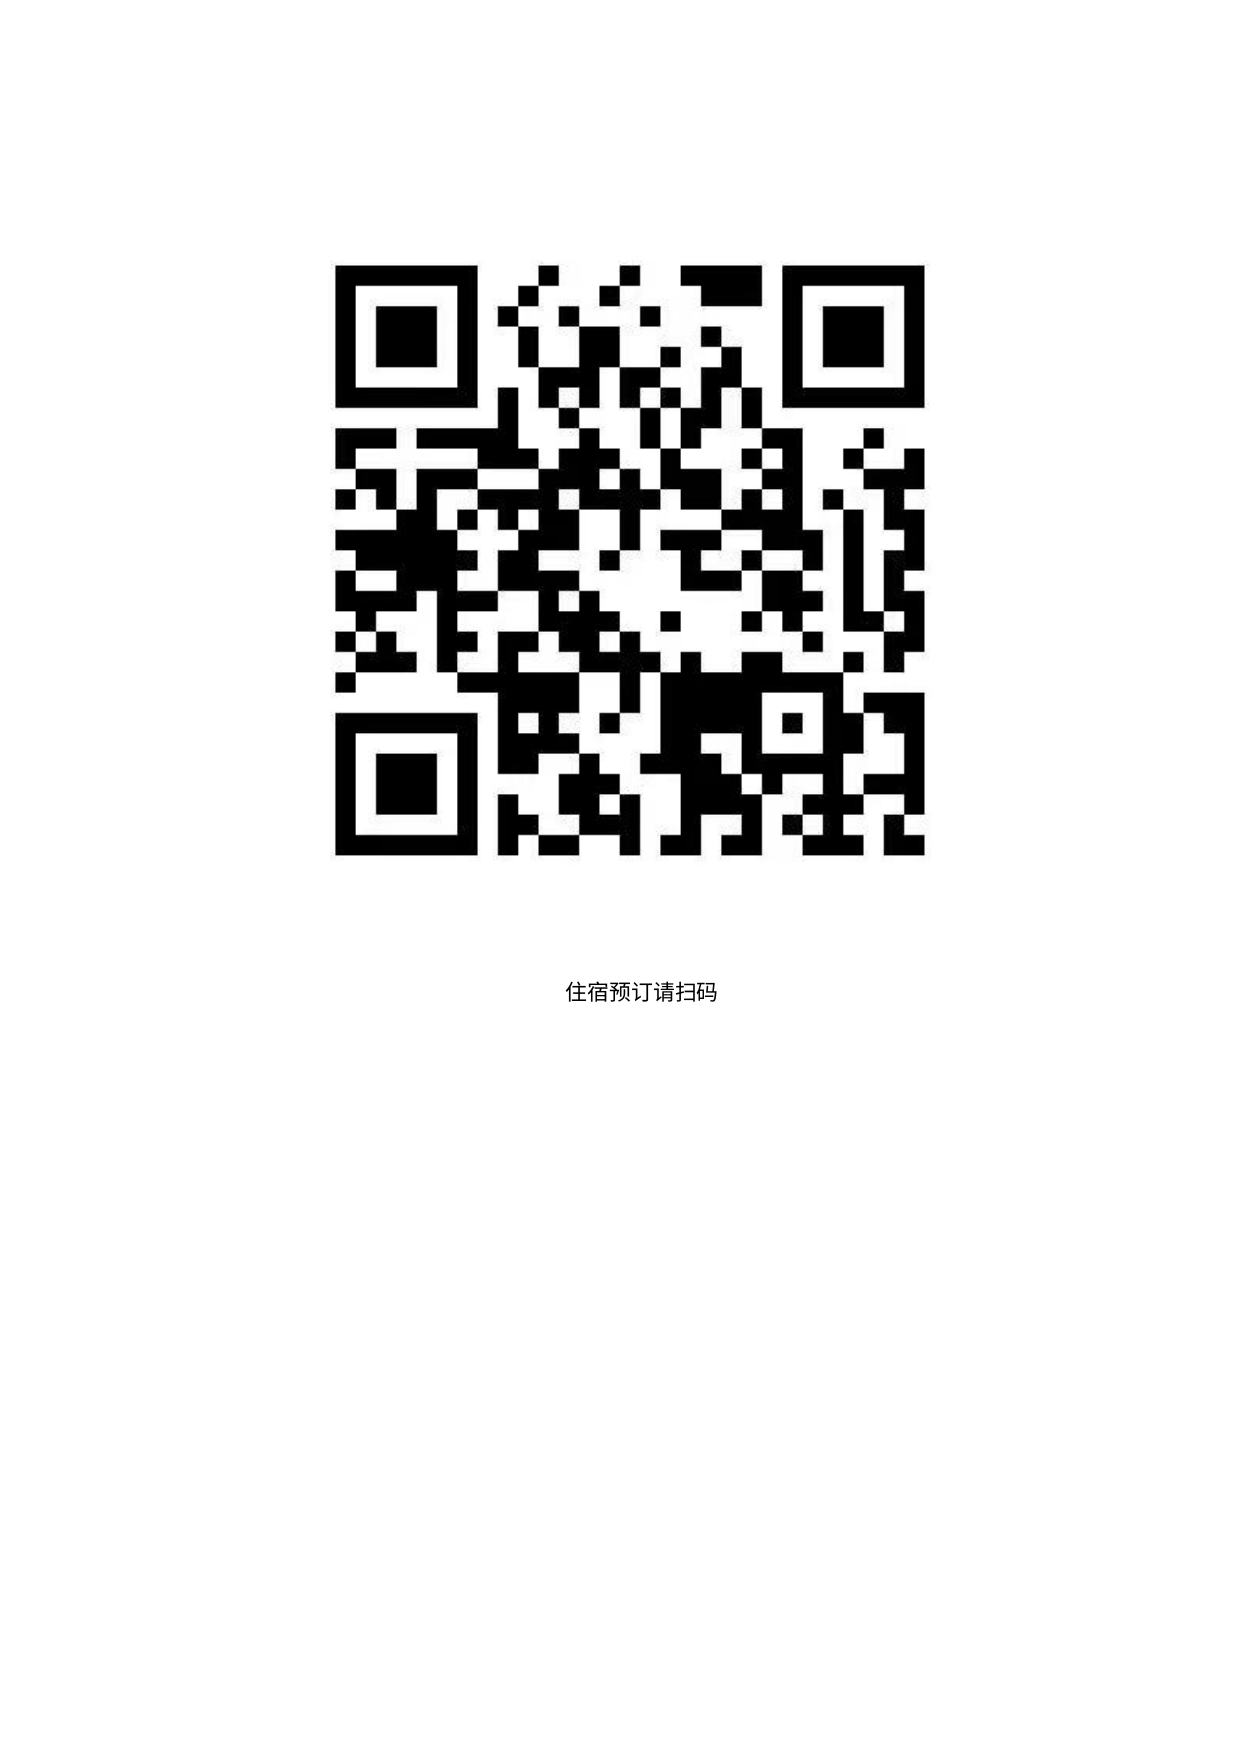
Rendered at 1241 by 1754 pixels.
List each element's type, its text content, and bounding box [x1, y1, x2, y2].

text 住宿预订请扫码 [187, 974, 1053, 1007]
picture [231, 162, 1031, 962]
